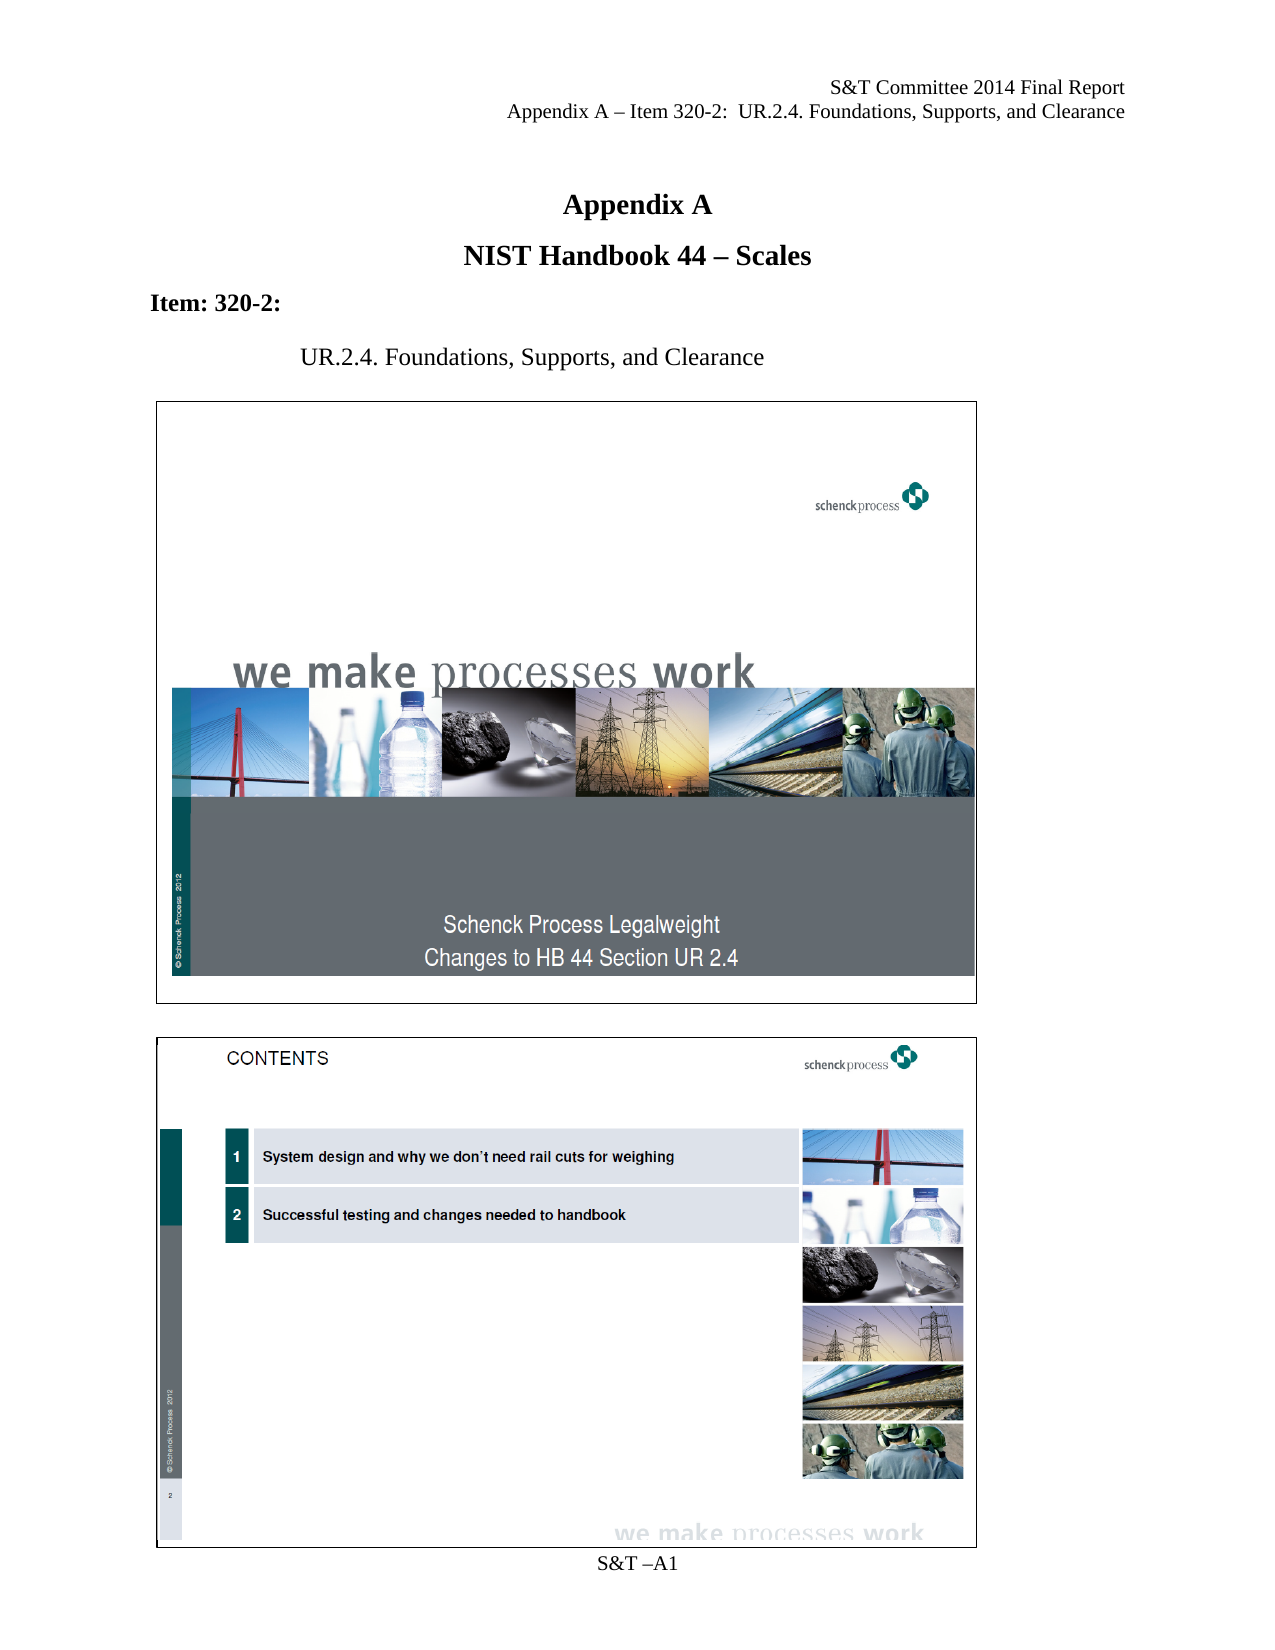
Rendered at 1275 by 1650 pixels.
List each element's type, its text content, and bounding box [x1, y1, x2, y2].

subtitle Item: 320-2: [150, 288, 1125, 317]
subtitle UR.2.4. Foundations, Supports, and Clearance [300, 342, 1125, 371]
subtitle Appendix A NIST Handbook 44 – Scales [150, 187, 1125, 271]
